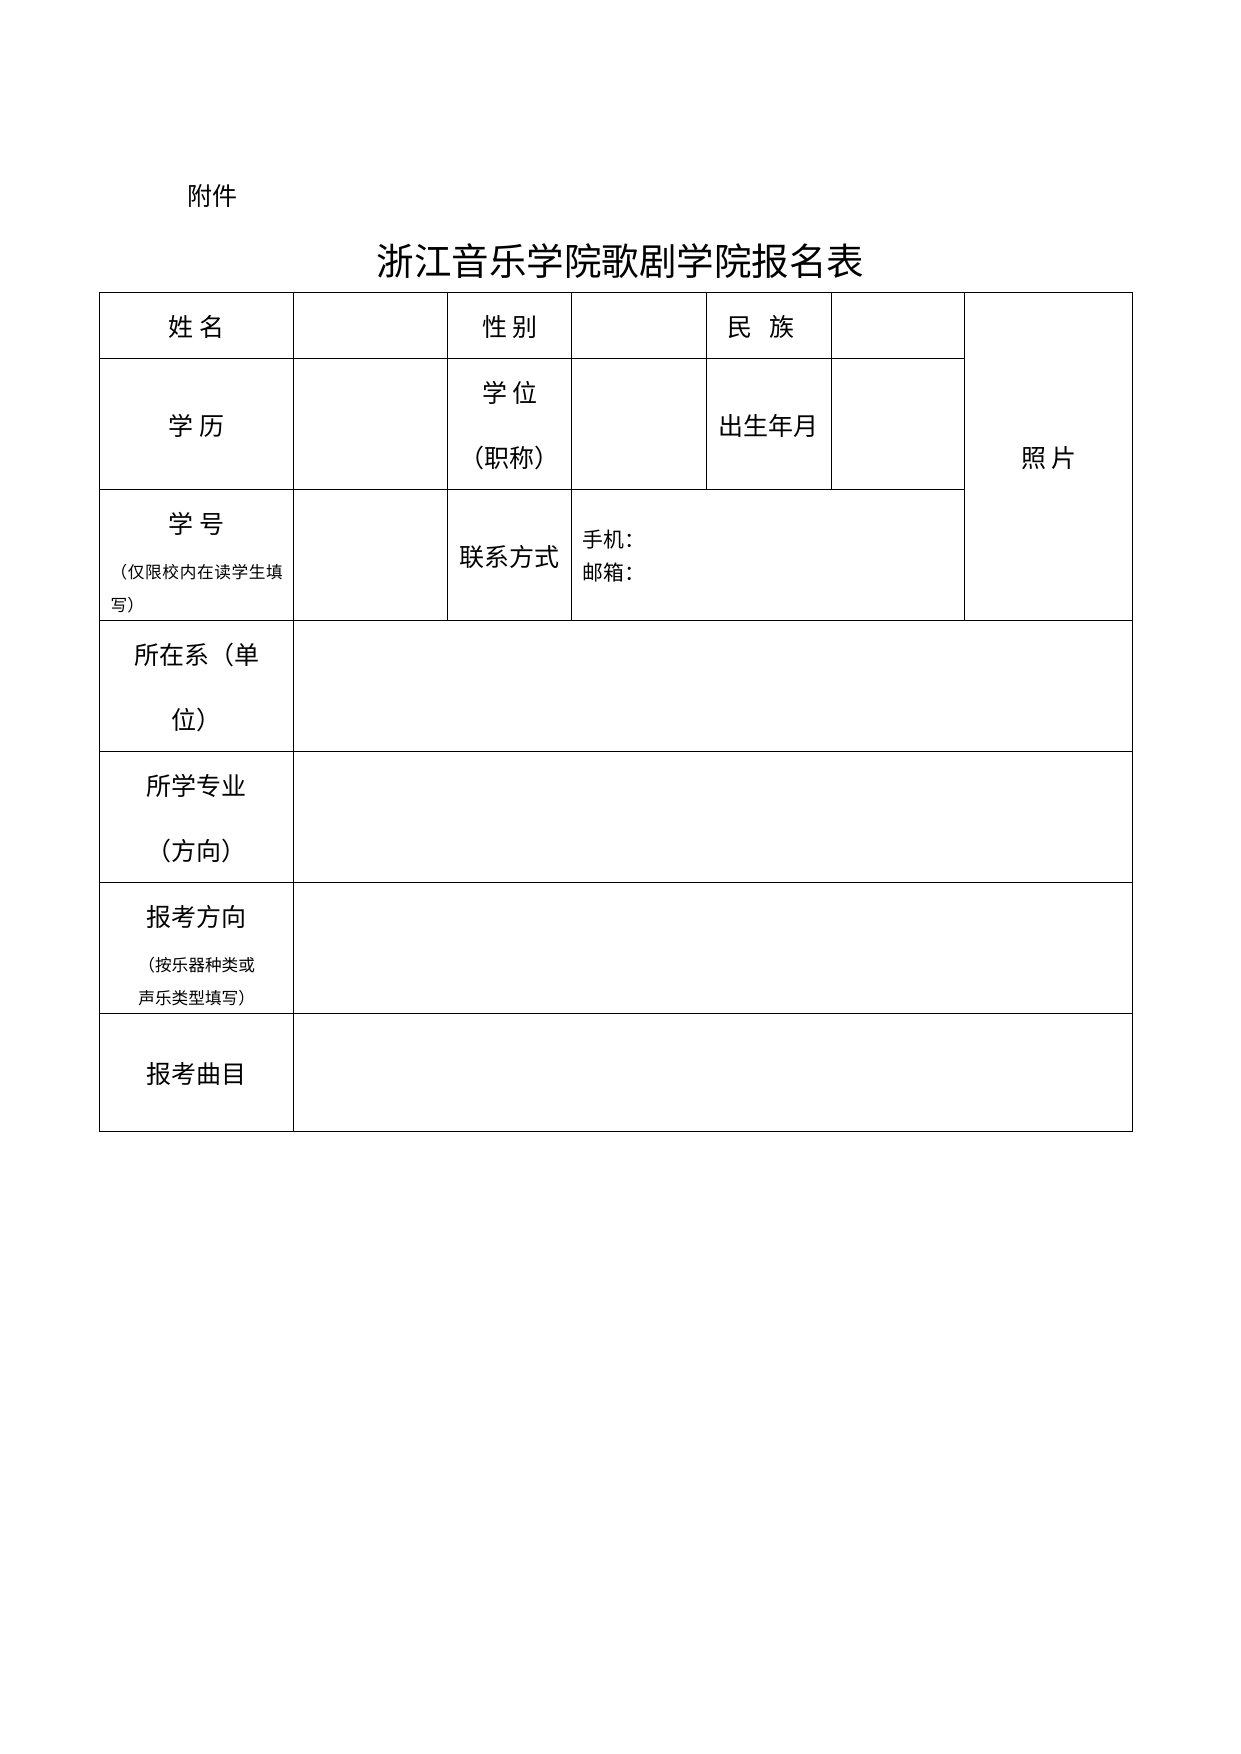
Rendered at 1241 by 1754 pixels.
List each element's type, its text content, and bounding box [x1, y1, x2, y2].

table_cell [572, 359, 706, 489]
table_cell 学 位 （职称） [448, 359, 571, 489]
table_header 性 别 [448, 293, 571, 358]
table_cell 学 历 [100, 359, 293, 489]
table_header [832, 293, 964, 358]
table_cell 学 号 （仅限校内在读学生填写） [100, 490, 293, 620]
table_cell [294, 621, 1132, 751]
table_header 照 片 [965, 293, 1132, 620]
table_cell [294, 490, 447, 620]
table_cell [294, 359, 447, 489]
table_cell [294, 1014, 1132, 1131]
table_header 姓 名 [100, 293, 293, 358]
table_header [572, 293, 706, 358]
table_cell [294, 883, 1132, 1013]
table_header 民 族 [707, 293, 831, 358]
text 附件 [187, 162, 1053, 227]
table_cell 所学专业 （方向） [100, 752, 293, 882]
table_cell 报考方向 （按乐器种类或 声乐类型填写） [100, 883, 293, 1013]
table_cell 手机： 邮箱： [572, 490, 964, 620]
text 浙江音乐学院歌剧学院报名表 [187, 227, 1053, 292]
table_cell 所在系（单位） [100, 621, 293, 751]
table_cell [294, 752, 1132, 882]
table_cell 报考曲目 [100, 1014, 293, 1131]
table_cell 出生年月 [707, 359, 831, 489]
table_cell [832, 359, 964, 489]
table_cell 联系方式 [448, 490, 571, 620]
table_header [294, 293, 447, 358]
